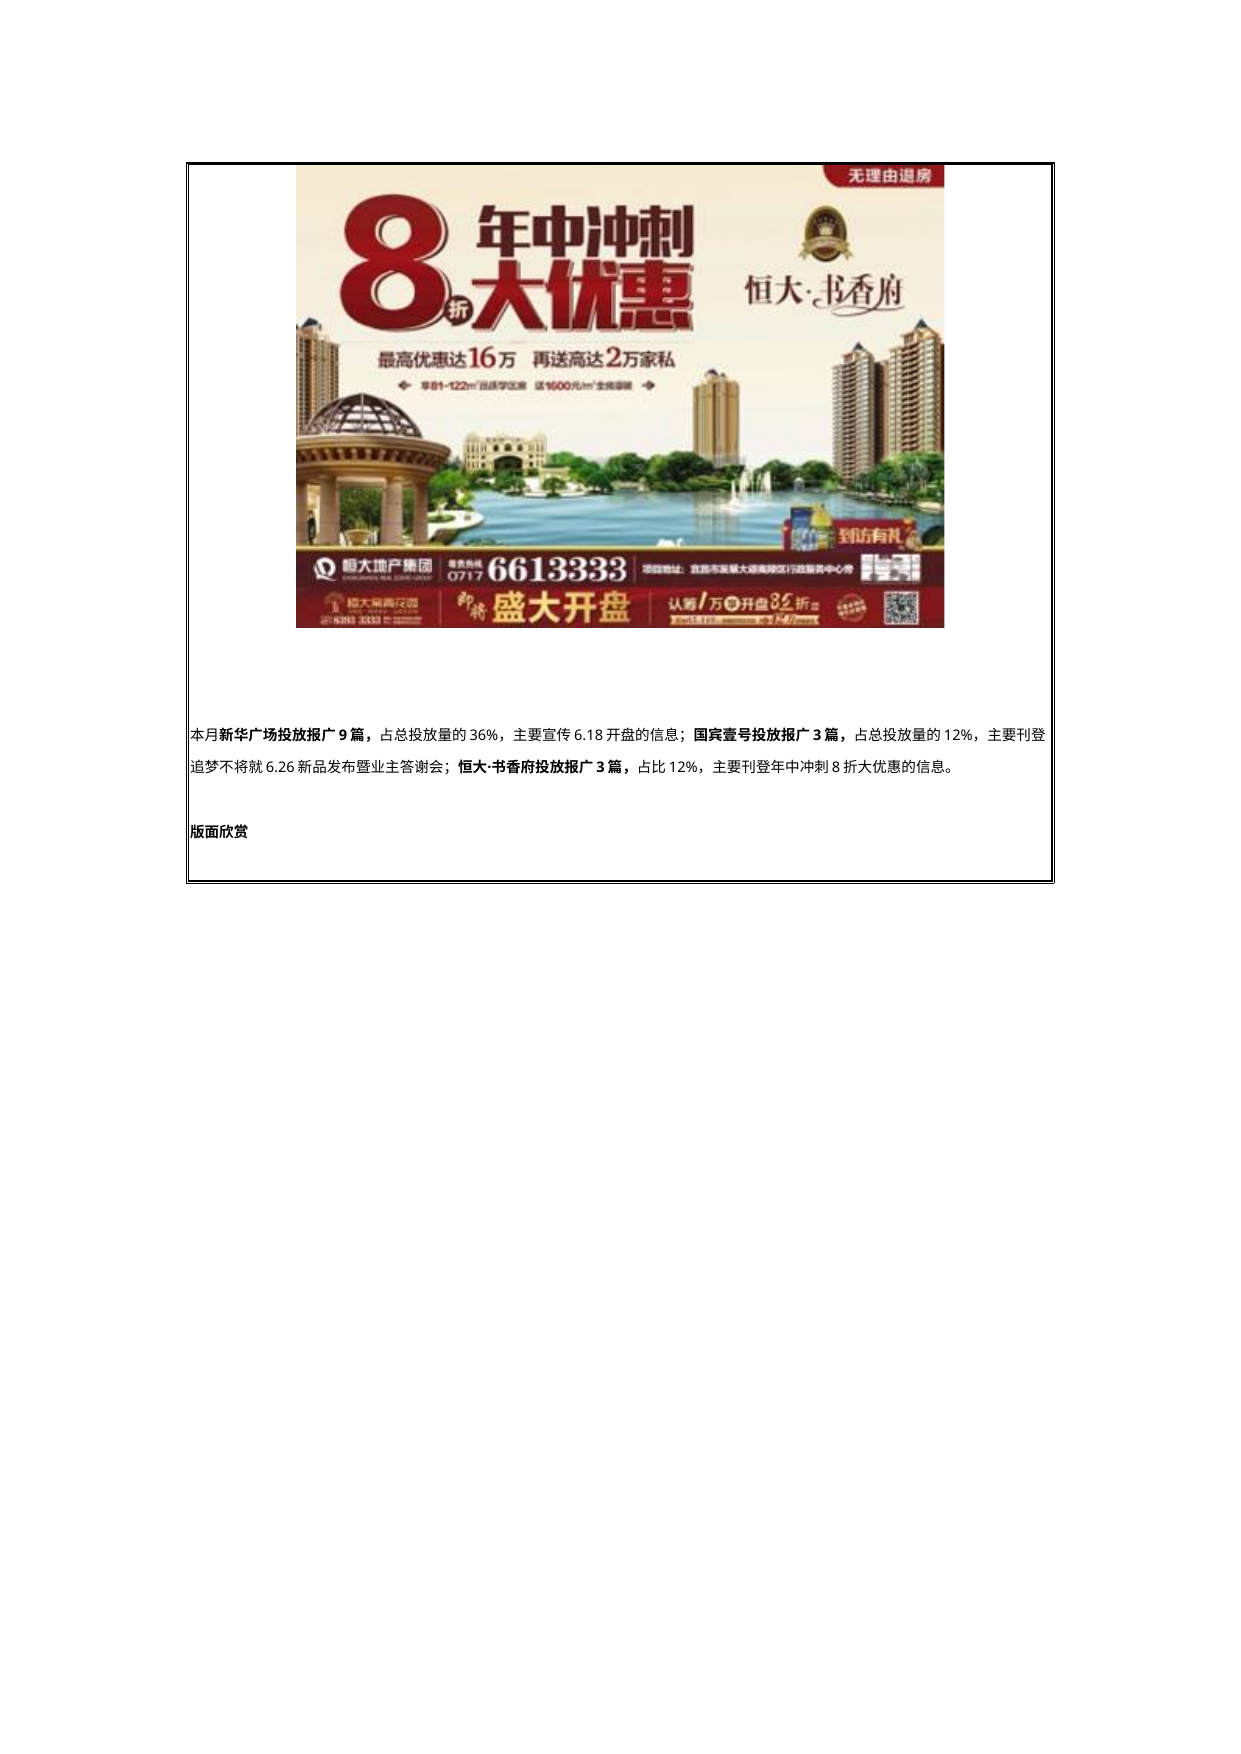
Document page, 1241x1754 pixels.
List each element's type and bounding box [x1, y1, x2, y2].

table_header [189, 165, 1051, 880]
picture [296, 165, 945, 628]
